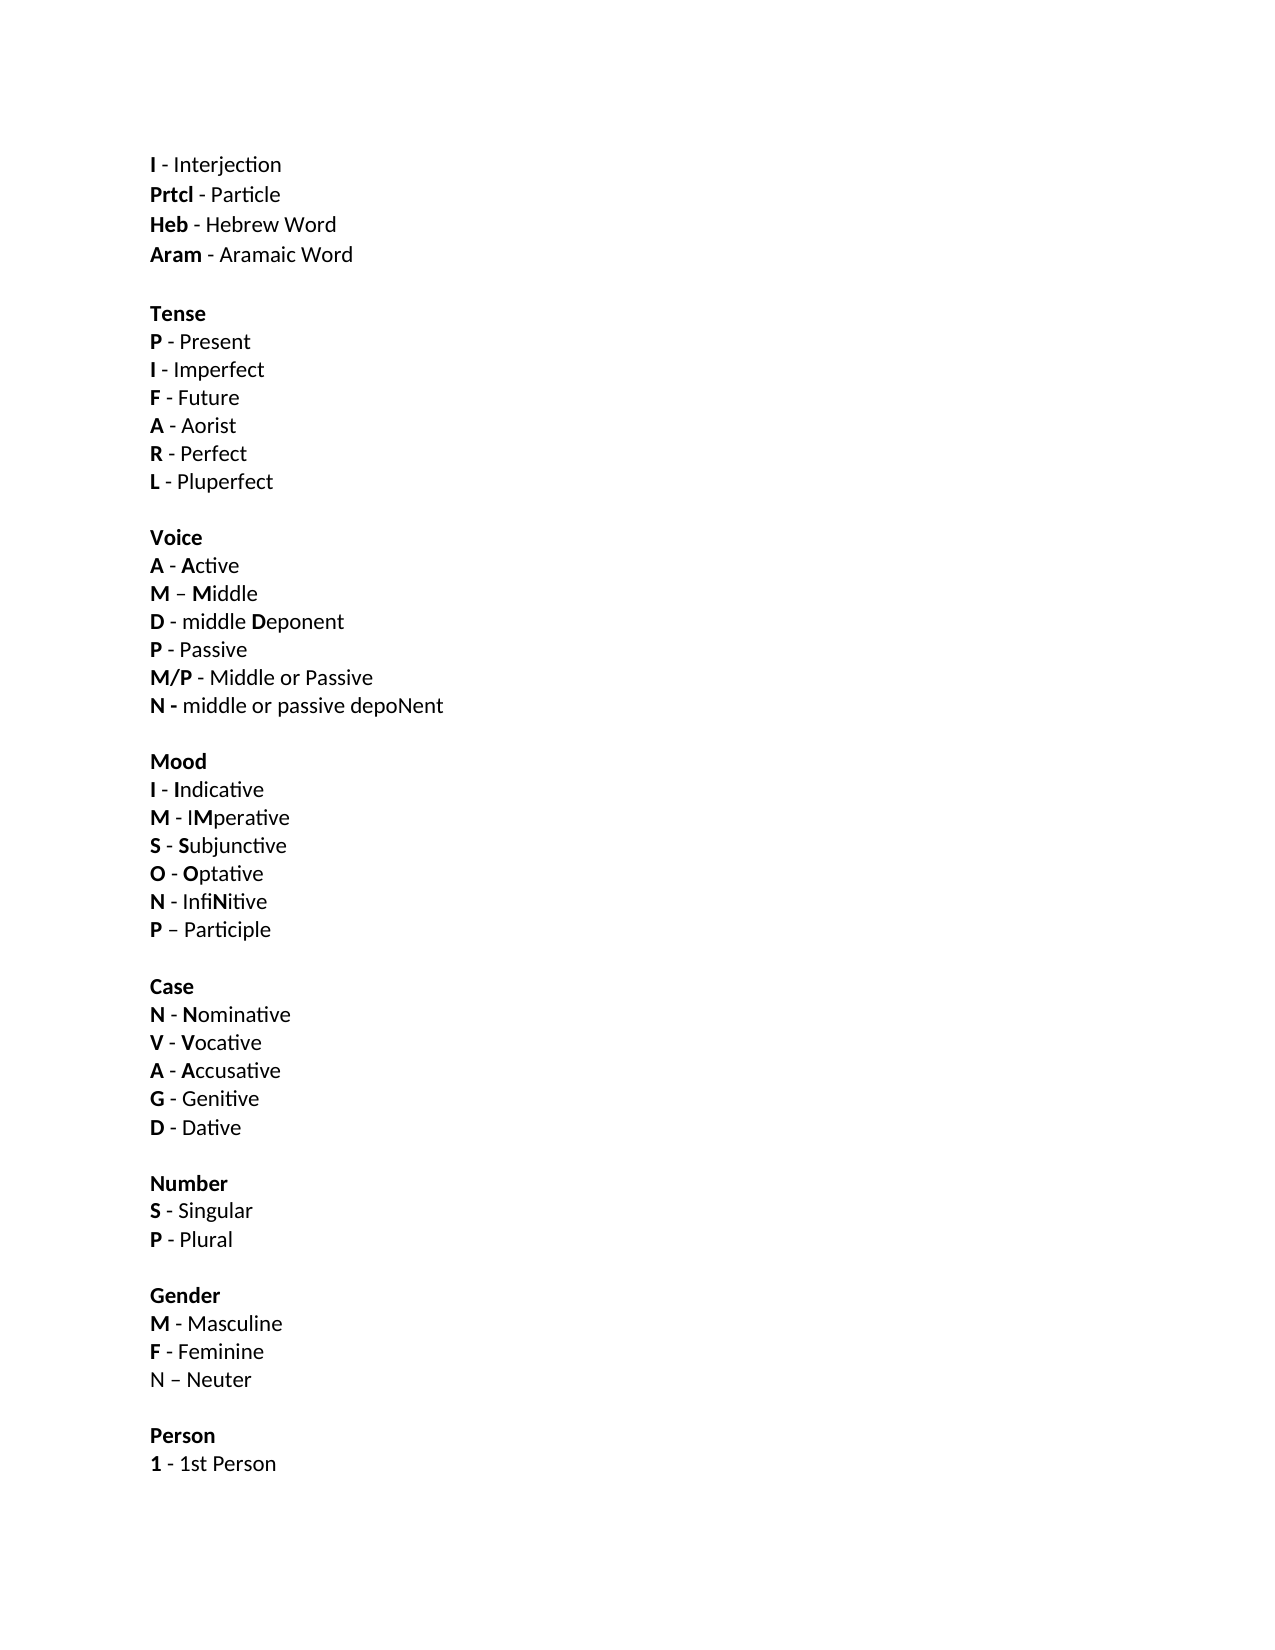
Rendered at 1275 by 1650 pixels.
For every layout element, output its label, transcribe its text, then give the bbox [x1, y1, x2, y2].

text Case [150, 972, 1125, 1001]
text Mood [150, 747, 1125, 775]
text N - Nominative V - Vocative A - Accusative G - Genitive D - Dative [150, 1001, 1125, 1141]
text Tense [150, 299, 1125, 327]
text Number [150, 1169, 1125, 1197]
text Voice [150, 523, 1125, 551]
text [150, 1421, 1125, 1477]
text I - Indicative M - IMperative S - Subjunctive O - Optative N - InfiNitive P – Participle [150, 775, 1125, 943]
text P - Present I - Imperfect F - Future A - Aorist R - Perfect L - Pluperfect [150, 327, 1125, 495]
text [150, 150, 1125, 269]
text S - Singular P - Plural Gender [150, 1197, 1125, 1309]
text D - middle Deponent P - Passive M/P - Middle or Passive [150, 607, 1125, 691]
text A - Active M – Middle [150, 551, 1125, 607]
text N - middle or passive depoNent [150, 691, 1125, 719]
text M - Masculine F - Feminine N – Neuter [150, 1309, 1125, 1393]
